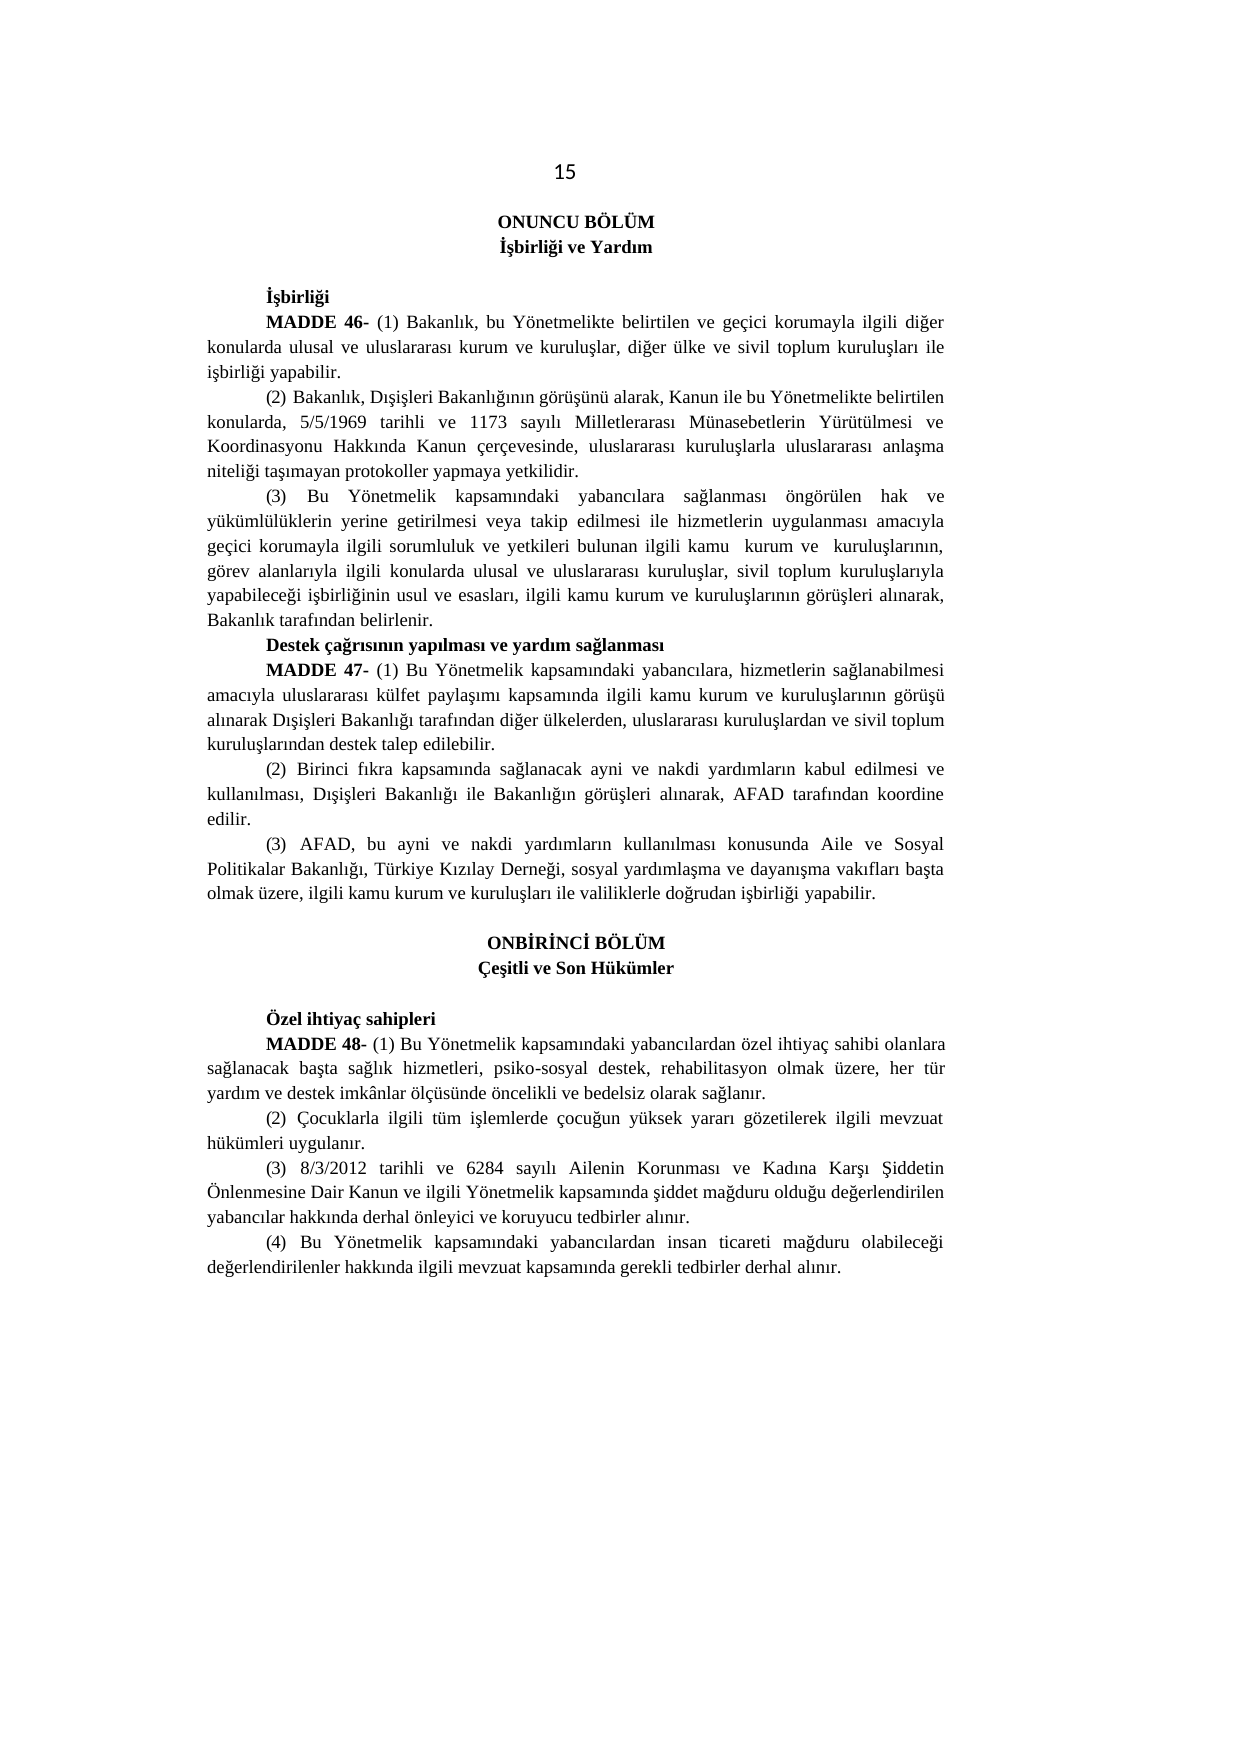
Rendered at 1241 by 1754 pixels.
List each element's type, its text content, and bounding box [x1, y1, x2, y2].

list Çocuklarla ilgili tüm işlemlerde çocuğun yüksek yararı gözetilerek ilgili mevzuat hükümleri uygulanır. [207, 1107, 944, 1153]
text İşbirliği [266, 286, 914, 308]
list Bakanlık, Dışişleri Bakanlığının görüşünü alarak, Kanun ile bu Yönetmelikte belirtilen konularda, 5/5/1969 tarihli ve 1173 sayılı Milletlerarası Münasebetlerin Yürütülmesi ve Koordinasyonu Hakkında Kanun çerçevesinde, uluslararası kuruluşlarla uluslararası anlaşma niteliği taşımayan protokoller yapmaya yetkilidir. [207, 386, 945, 482]
subtitle ONUNCU BÖLÜM [220, 211, 932, 233]
list Birinci fıkra kapsamında sağlanacak ayni ve nakdi yardımların kabul edilmesi ve kullanılması, Dışişleri Bakanlığı ile Bakanlığın görüşleri alınarak, AFAD tarafından koordine edilir. [207, 758, 946, 829]
subtitle Destek çağrısının yapılması ve yardım sağlanması [266, 634, 914, 656]
text İşbirliği ve Yardım [499, 236, 914, 258]
list Bu Yönetmelik kapsamındaki yabancılara sağlanması öngörülen hak ve yükümlülüklerin yerine getirilmesi veya takip edilmesi ile hizmetlerin uygulanması amacıyla geçici korumayla ilgili sorumluluk ve yetkileri bulunan ilgili kamu kurum ve kuruluşlarının, görev alanlarıyla ilgili konularda ulusal ve uluslararası kuruluşlar, sivil toplum kuruluşlarıyla yapabileceği işbirliğinin usul ve esasları, ilgili kamu kurum ve kuruluşlarının görüşleri alınarak, Bakanlık tarafından belirlenir. [207, 485, 945, 631]
text Özel ihtiyaç sahipleri [266, 1007, 914, 1029]
list 8/3/2012 tarihli ve 6284 sayılı Ailenin Korunması ve Kadına Karşı Şiddetin Önlenmesine Dair Kanun ve ilgili Yönetmelik kapsamında şiddet mağduru olduğu değerlendirilen yabancılar hakkında derhal önleyici ve koruyucu tedbirler alınır. [207, 1157, 945, 1228]
text MADDE 46- (1) Bakanlık, bu Yönetmelikte belirtilen ve geçici korumayla ilgili diğer konularda ulusal ve uluslararası kurum ve kuruluşlar, diğer ülke ve sivil toplum kuruluşları ile işbirliği yapabilir. [207, 311, 945, 382]
list AFAD, bu ayni ve nakdi yardımların kullanılması konusunda Aile ve Sosyal Politikalar Bakanlığı, Türkiye Kızılay Derneği, sosyal yardımlaşma ve dayanışma vakıfları başta olmak üzere, ilgili kamu kurum ve kuruluşları ile valiliklerle doğrudan işbirliği yapabilir. [207, 833, 945, 904]
text Çeşitli ve Son Hükümler [478, 957, 914, 979]
text MADDE 48- (1) Bu Yönetmelik kapsamındaki yabancılardan özel ihtiyaç sahibi olanlara sağlanacak başta sağlık hizmetleri, psiko-sosyal destek, rehabilitasyon olmak üzere, her tür yardım ve destek imkânlar ölçüsünde öncelikli ve bedelsiz olarak sağlanır. [207, 1032, 946, 1103]
list Bu Yönetmelik kapsamındaki yabancılardan insan ticareti mağduru olabileceği değerlendirilenler hakkında ilgili mevzuat kapsamında gerekli tedbirler derhal alınır. [207, 1231, 944, 1277]
subtitle ONBİRİNCİ BÖLÜM [220, 932, 932, 954]
text MADDE 47- (1) Bu Yönetmelik kapsamındaki yabancılara, hizmetlerin sağlanabilmesi amacıyla uluslararası külfet paylaşımı kapsamında ilgili kamu kurum ve kuruluşlarının görüşü alınarak Dışişleri Bakanlığı tarafından diğer ülkelerden, uluslararası kuruluşlardan ve sivil toplum kuruluşlarından destek talep edilebilir. [207, 659, 945, 755]
